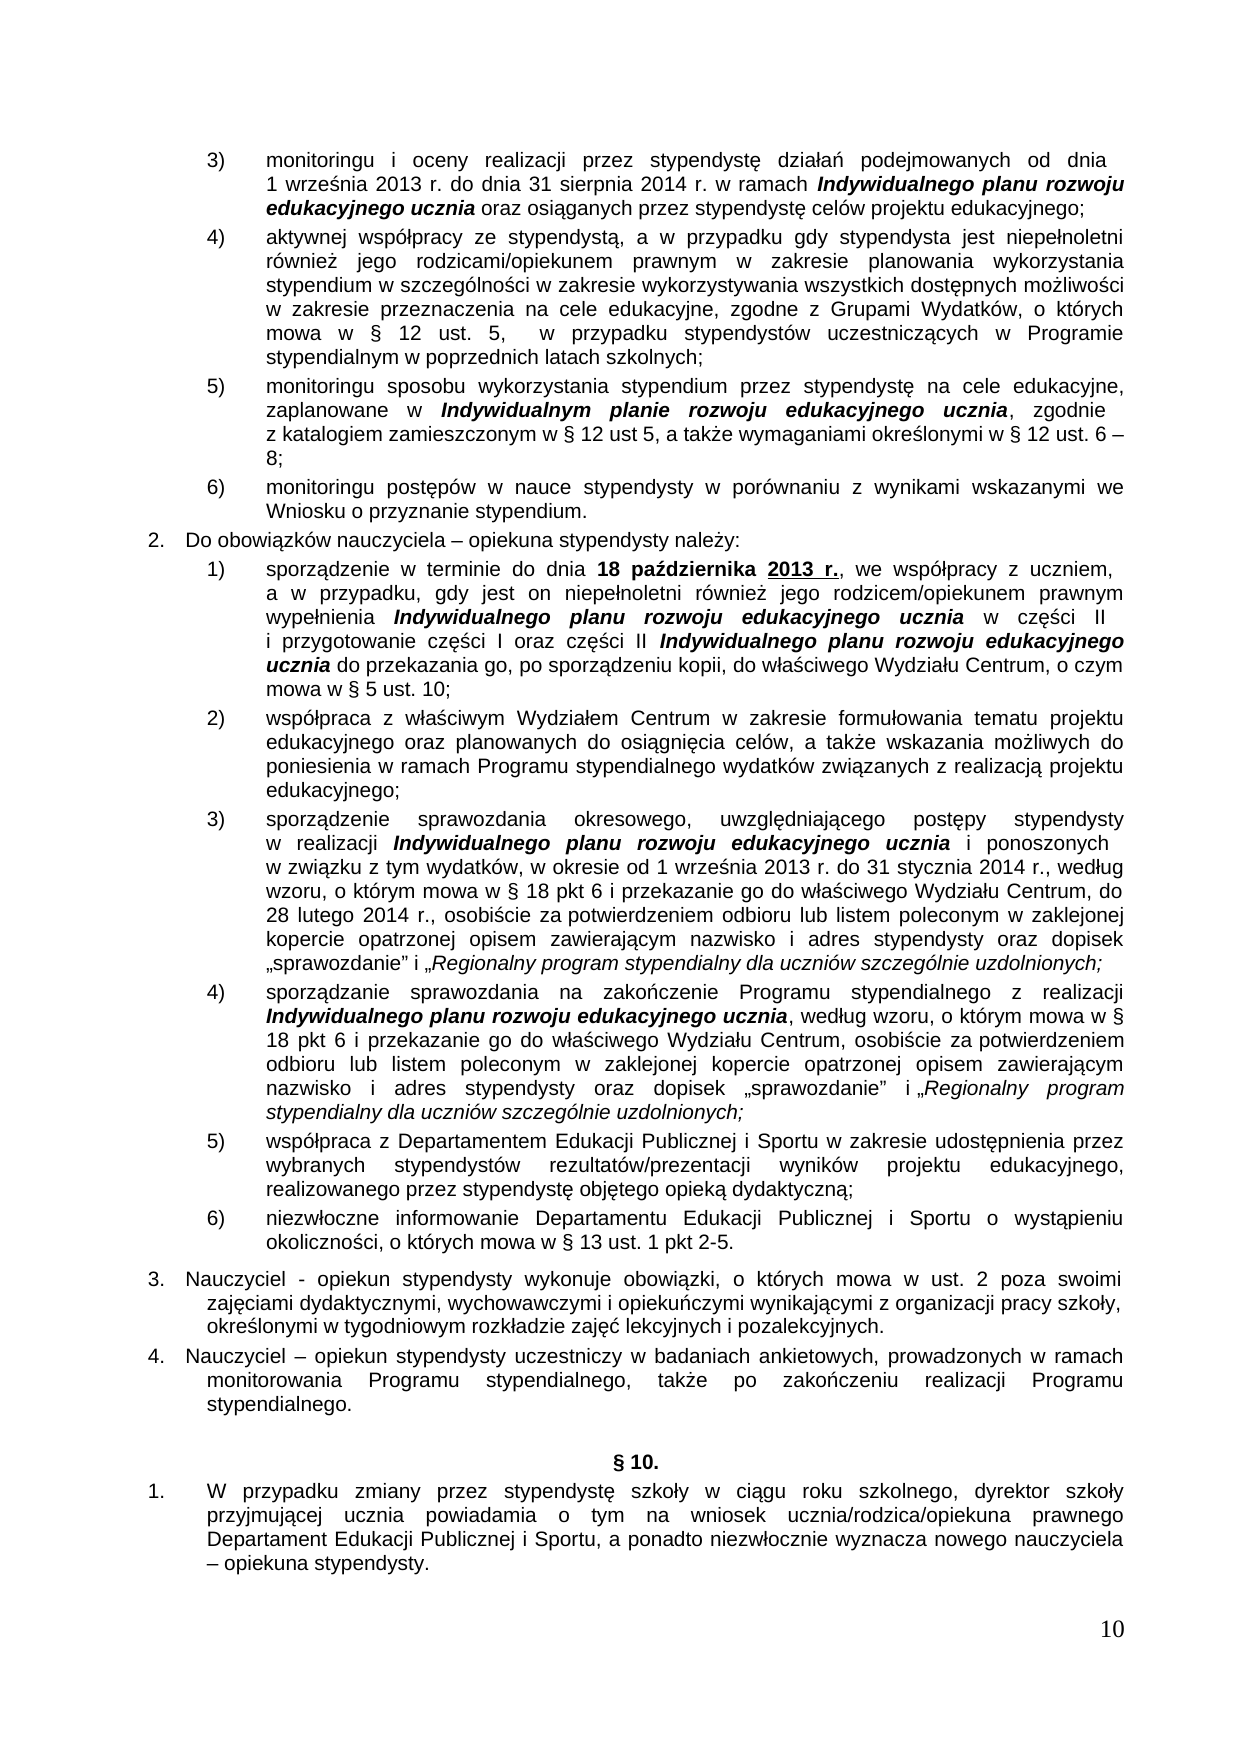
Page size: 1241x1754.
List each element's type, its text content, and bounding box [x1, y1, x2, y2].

list aktywnej współpracy ze stypendystą, a w przypadku gdy stypendysta jest niepełnoletni również jego rodzicami/opiekunem prawnym w zakresie planowania wykorzystania stypendium w szczególności w zakresie wykorzystywania wszystkich dostępnych możliwości w zakresie przeznaczenia na cele edukacyjne, zgodne z Grupami Wydatków, o których mowa w § 12 ust. 5, w przypadku stypendystów uczestniczących w Programie stypendialnym w poprzednich latach szkolnych; [207, 225, 1125, 368]
list współpraca z właściwym Wydziałem Centrum w zakresie formułowania tematu projektu edukacyjnego oraz planowanych do osiągnięcia celów, a także wskazania możliwych do poniesienia w ramach Programu stypendialnego wydatków związanych z realizacją projektu edukacyjnego; [207, 706, 1125, 802]
list monitoringu postępów w nauce stypendysty w porównaniu z wynikami wskazanymi we Wniosku o przyznanie stypendium. [207, 475, 1125, 523]
list sporządzenie w terminie do dnia 18 października 2013 r., we współpracy z uczniem, a w przypadku, gdy jest on niepełnoletni również jego rodzicem/opiekunem prawnym wypełnienia Indywidualnego planu rozwoju edukacyjnego ucznia w części II i przygotowanie części I oraz części II Indywidualnego planu rozwoju edukacyjnego ucznia do przekazania go, po sporządzeniu kopii, do właściwego Wydziału Centrum, o czym mowa w § 5 ust. 10; [207, 557, 1125, 701]
list współpraca z Departamentem Edukacji Publicznej i Sportu w zakresie udostępnienia przez wybranych stypendystów rezultatów/prezentacji wyników projektu edukacyjnego, realizowanego przez stypendystę objętego opieką dydaktyczną; [207, 1129, 1125, 1201]
list sporządzenie sprawozdania okresowego, uwzględniającego postępy stypendysty w realizacji Indywidualnego planu rozwoju edukacyjnego ucznia i ponoszonych w związku z tym wydatków, w okresie od 1 września 2013 r. do 31 stycznia 2014 r., według wzoru, o którym mowa w § 18 pkt 6 i przekazanie go do właściwego Wydziału Centrum, do 28 lutego 2014 r., osobiście za potwierdzeniem odbioru lub listem poleconym w zaklejonej kopercie opatrzonej opisem zawierającym nazwisko i adres stypendysty oraz dopisek „sprawozdanie” i „Regionalny program stypendialny dla uczniów szczególnie uzdolnionych; [207, 807, 1125, 975]
list Nauczyciel - opiekun stypendysty wykonuje obowiązki, o których mowa w ust. 2 poza swoimi zajęciami dydaktycznymi, wychowawczymi i opiekuńczymi wynikającymi z organizacji pracy szkoły, określonymi w tygodniowym rozkładzie zajęć lekcyjnych i pozalekcyjnych. [148, 1266, 1122, 1338]
list sporządzanie sprawozdania na zakończenie Programu stypendialnego z realizacji Indywidualnego planu rozwoju edukacyjnego ucznia, według wzoru, o którym mowa w § 18 pkt 6 i przekazanie go do właściwego Wydziału Centrum, osobiście za potwierdzeniem odbioru lub listem poleconym w zaklejonej kopercie opatrzonej opisem zawierającym nazwisko i adres stypendysty oraz dopisek „sprawozdanie” i „Regionalny program stypendialny dla uczniów szczególnie uzdolnionych; [207, 980, 1125, 1124]
list W przypadku zmiany przez stypendystę szkoły w ciągu roku szkolnego, dyrektor szkoły przyjmującej ucznia powiadamia o tym na wniosek ucznia/rodzica/opiekuna prawnego Departament Edukacji Publicznej i Sportu, a ponadto niezwłocznie wyznacza nowego nauczyciela – opiekuna stypendysty. [148, 1479, 1125, 1575]
text § 10. [148, 1450, 1124, 1474]
list monitoringu i oceny realizacji przez stypendystę działań podejmowanych od dnia 1 września 2013 r. do dnia 31 sierpnia 2014 r. w ramach Indywidualnego planu rozwoju edukacyjnego ucznia oraz osiąganych przez stypendystę celów projektu edukacyjnego; [207, 148, 1125, 219]
list monitoringu sposobu wykorzystania stypendium przez stypendystę na cele edukacyjne, zaplanowane w Indywidualnym planie rozwoju edukacyjnego ucznia, zgodnie z katalogiem zamieszczonym w § 12 ust także wymaganiami określonymi w § 12 ust. 6 – 8; [207, 374, 1125, 469]
list Do obowiązków nauczyciela – opiekuna stypendysty należy: [148, 528, 1125, 552]
list niezwłoczne informowanie Departamentu Edukacji Publicznej i Sportu o wystąpieniu okoliczności, o których mowa w § 13 ust. 1 pkt 2-5. [207, 1206, 1124, 1254]
list Nauczyciel – opiekun stypendysty uczestniczy w badaniach ankietowych, prowadzonych w ramach monitorowania Programu stypendialnego, także po zakończeniu realizacji Programu stypendialnego. [148, 1343, 1124, 1415]
